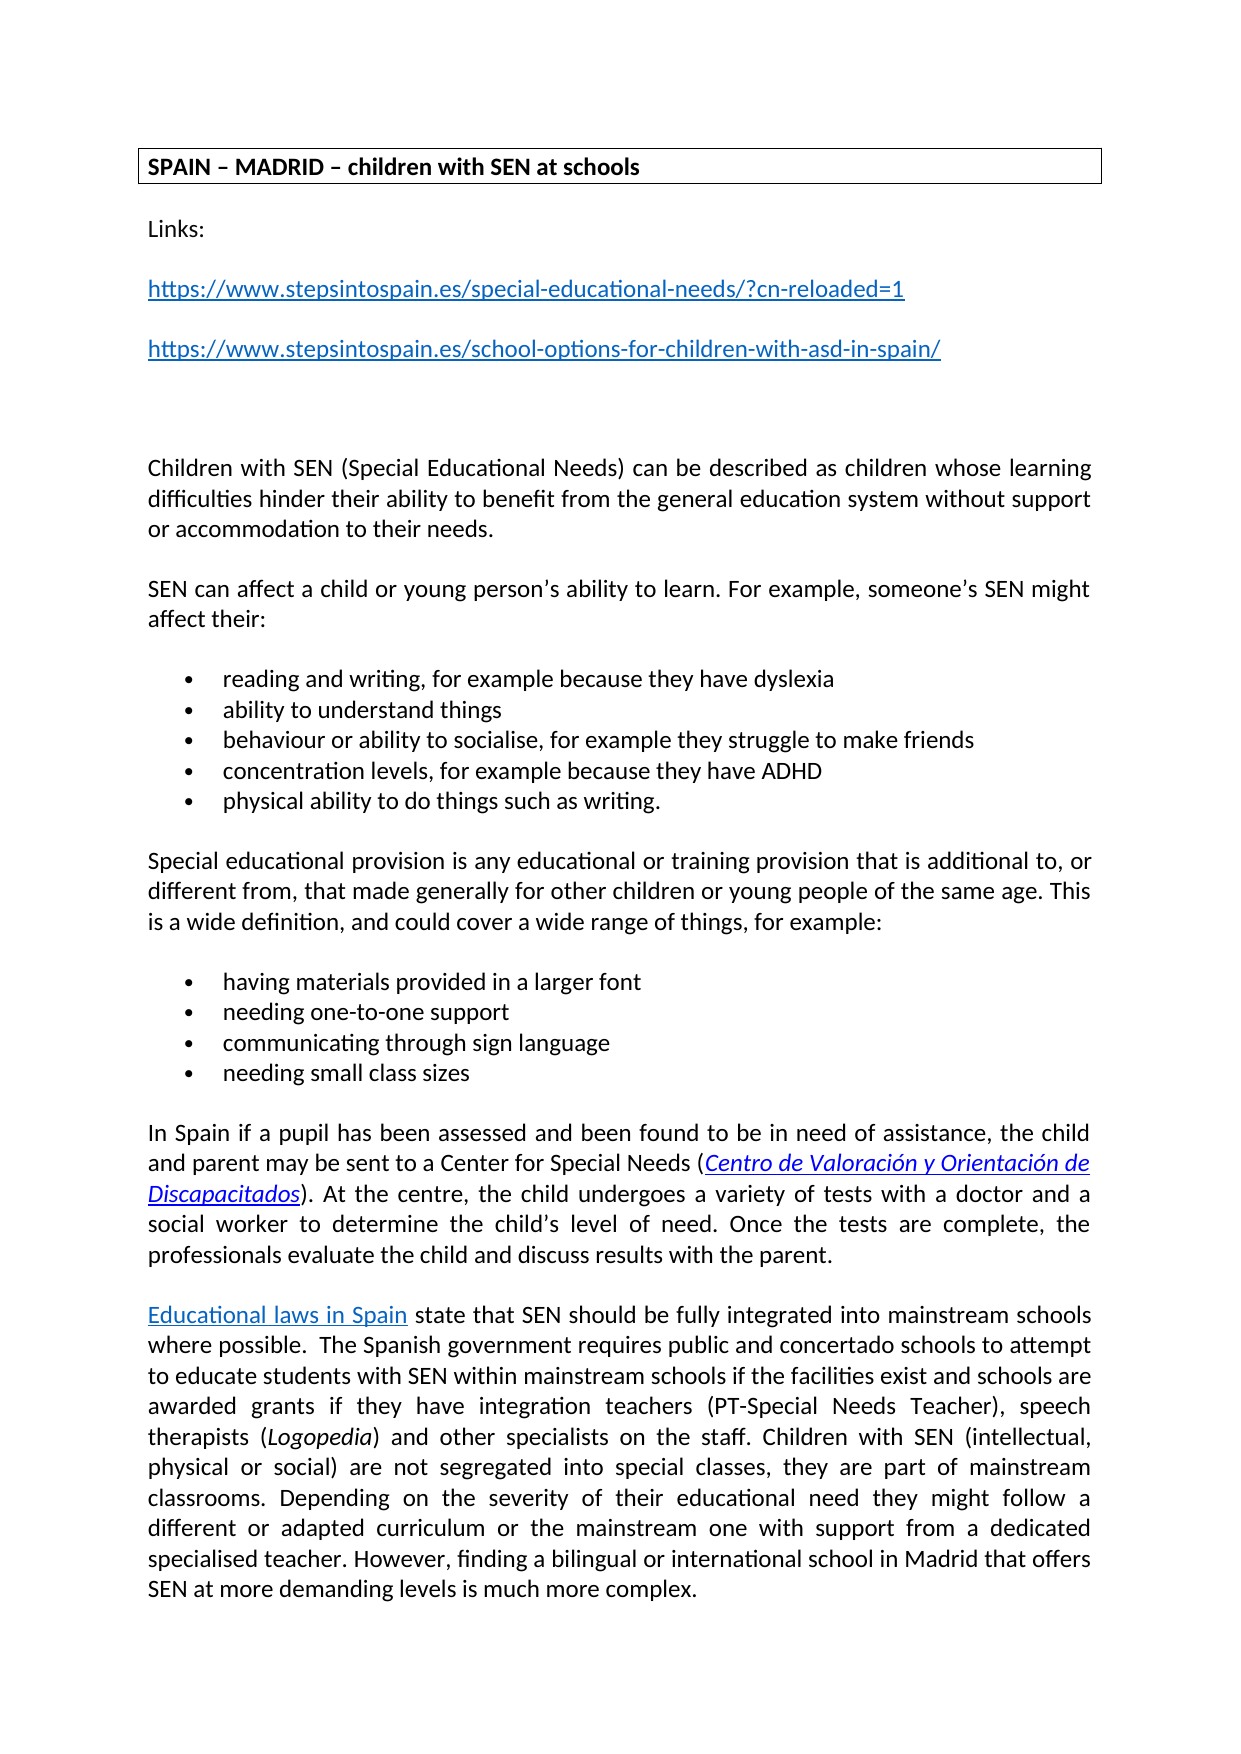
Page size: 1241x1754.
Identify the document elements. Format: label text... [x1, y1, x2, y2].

list communicating through sign language [185, 1027, 1093, 1057]
list behaviour or ability to socialise, for example they struggle to make friends [185, 724, 1093, 755]
list physical ability to do things such as writing. [185, 785, 1093, 816]
text Links: [148, 213, 1093, 244]
text https://www.stepsintospain.es/school-options-for-children-with-asd-in-spain/ [148, 333, 1093, 363]
list needing small class sizes [185, 1057, 1093, 1088]
text Educational laws in Spain state that SEN should be fully integrated into mainstream schools where possible. The Spanish government requires public and concertado schools to attempt to educate students with SEN within mainstream schools if the facilities exist and schools are awarded grants if they have integration teachers (PT-Special Needs Teacher), speech therapists (Logopedia) and other specialists on the staff. Children with SEN (intellectual, physical or social) are not segregated into special classes, they are part of mainstream classrooms. Depending on the severity of their educational need they might follow a different or adapted curriculum or the mainstream one with support from a dedicated specialised teacher. However, finding a bilingual or international school in Madrid that offers SEN at more demanding levels is much more complex. [148, 1299, 1093, 1604]
list reading and writing, for example because they have dyslexia [185, 663, 1093, 694]
list needing one-to-one support [185, 996, 1093, 1027]
list concentration levels, for example because they have ADHD [185, 755, 1093, 785]
text Children with SEN (Special Educational Needs) can be described as children whose learning difficulties hinder their ability to benefit from the general education system without support or accommodation to their needs. [148, 452, 1093, 544]
text https://www.stepsintospain.es/special-educational-needs/?cn-reloaded=1 [148, 273, 1093, 304]
text SPAIN – MADRID – children with SEN at schools [139, 149, 1101, 183]
text In Spain if a pupil has been assessed and been found to be in need of assistance, the child and parent may be sent to a Center for Special Needs (Centro de Valoración y Orientación de Discapacitados). At the centre, the child undergoes a variety of tests with a doctor and a social worker to determine the child’s level of need. Once the tests are complete, the professionals evaluate the child and discuss results with the parent. [148, 1117, 1093, 1269]
text Special educational provision is any educational or training provision that is additional to, or different from, that made generally for other children or young people of the same age. This is a wide definition, and could cover a wide range of things, for example: [148, 845, 1093, 937]
text SEN can affect a child or young person’s ability to learn. For example, someone’s SEN might affect their: [148, 573, 1093, 634]
list having materials provided in a larger font [185, 966, 1093, 996]
list ability to understand things [185, 694, 1093, 724]
